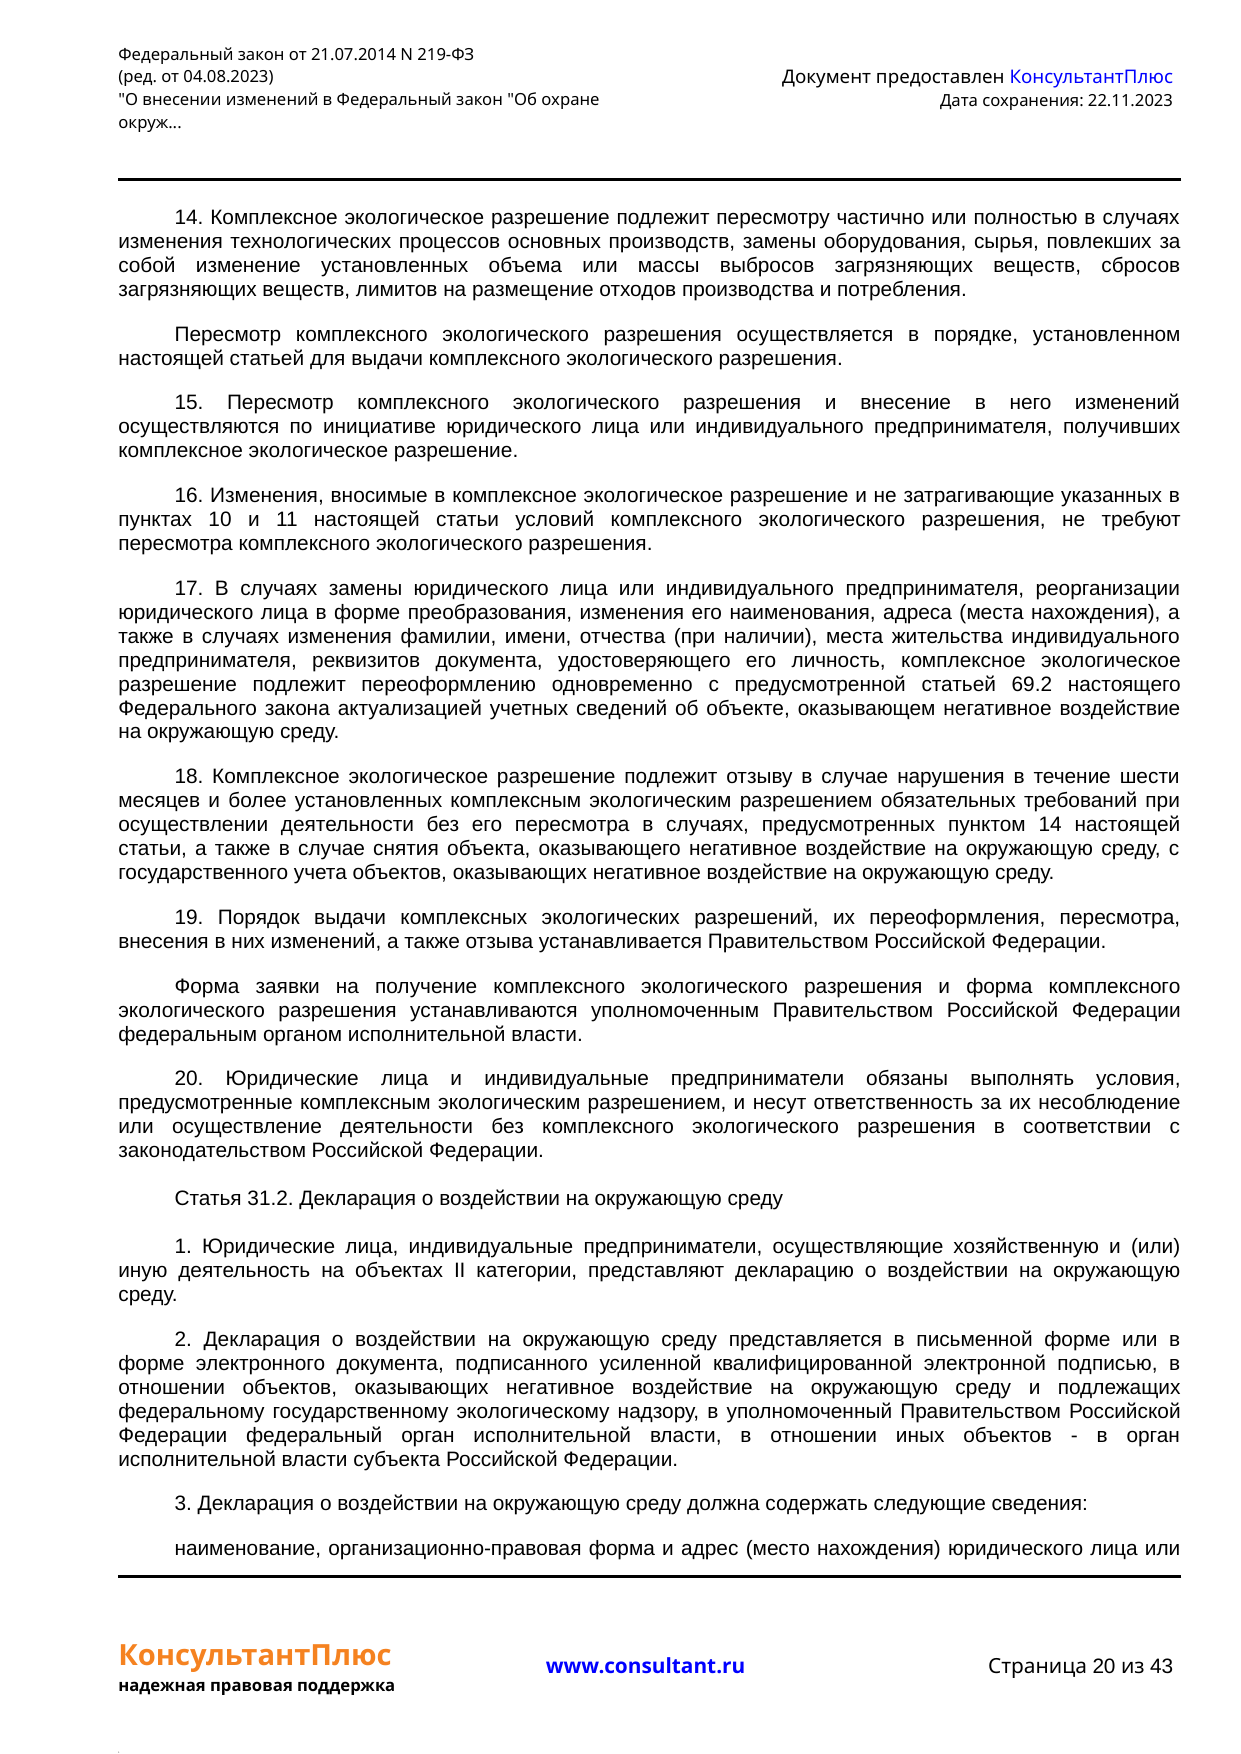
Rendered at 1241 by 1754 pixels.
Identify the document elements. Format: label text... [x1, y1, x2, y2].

text Статья 31.2. Декларация о воздействии на окружающую среду [118, 1186, 1181, 1210]
text 2. Декларация о воздействии на окружающую среду представляется в письменной форме или в форме электронного документа, подписанного усиленной квалифицированной электронной подписью, в отношении объектов, оказывающих негативное воздействие на окружающую среду и подлежащих федеральному государственному экологическому надзору, в уполномоченный Правительством Российской Федерации федеральный орган исполнительной власти, в отношении иных объектов - в орган исполнительной власти субъекта Российской Федерации. [118, 1327, 1181, 1470]
text 16. Изменения, вносимые в комплексное экологическое разрешение и не затрагивающие указанных в пунктах 10 и 11 настоящей статьи условий комплексного экологического разрешения, не требуют пересмотра комплексного экологического разрешения. [118, 483, 1181, 555]
text 17. В случаях замены юридического лица или индивидуального предпринимателя, реорганизации юридического лица в форме преобразования, изменения его наименования, адреса (места нахождения), а также в случаях изменения фамилии, имени, отчества (при наличии), места жительства индивидуального предпринимателя, реквизитов документа, удостоверяющего его личность, комплексное экологическое разрешение подлежит переоформлению одновременно с предусмотренной статьей 69.2 настоящего Федерального закона актуализацией учетных сведений об объекте, оказывающем негативное воздействие на окружающую среду. [118, 576, 1181, 743]
text 1. Юридические лица, индивидуальные предприниматели, осуществляющие хозяйственную и (или) иную деятельность на объектах II категории, представляют декларацию о воздействии на окружающую среду. [118, 1234, 1181, 1306]
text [118, 1536, 1181, 1560]
text 20. Юридические лица и индивидуальные предприниматели обязаны выполнять условия, предусмотренные комплексным экологическим разрешением, и несут ответственность за их несоблюдение или осуществление деятельности без комплексного экологического разрешения в соответствии с законодательством Российской Федерации. [118, 1066, 1181, 1162]
text 15. Пересмотр комплексного экологического разрешения и внесение в него изменений осуществляются по инициативе юридического лица или индивидуального предпринимателя, получивших комплексное экологическое разрешение. [118, 390, 1181, 462]
text Форма заявки на получение комплексного экологического разрешения и форма комплексного экологического разрешения устанавливаются уполномоченным Правительством Российской Федерации федеральным органом исполнительной власти. [118, 973, 1181, 1045]
text Пересмотр комплексного экологического разрешения осуществляется в порядке, установленном настоящей статьей для выдачи комплексного экологического разрешения. [118, 321, 1181, 369]
text 18. Комплексное экологическое разрешение подлежит отзыву в случае нарушения в течение шести месяцев и более установленных комплексным экологическим разрешением обязательных требований при осуществлении деятельности без его пересмотра в случаях, предусмотренных пунктом 14 настоящей статьи, а также в случае снятия объекта, оказывающего негативное воздействие на окружающую среду, с государственного учета объектов, оказывающих негативное воздействие на окружающую среду. [118, 764, 1181, 884]
text 14. Комплексное экологическое разрешение подлежит пересмотру частично или полностью в случаях изменения технологических процессов основных производств, замены оборудования, сырья, повлекших за собой изменение установленных объема или массы выбросов загрязняющих веществ, сбросов загрязняющих веществ, лимитов на размещение отходов производства и потребления. [118, 205, 1181, 301]
text 3. Декларация о воздействии на окружающую среду должна содержать следующие сведения: [118, 1491, 1181, 1515]
text 19. Порядок выдачи комплексных экологических разрешений, их переоформления, пересмотра, внесения в них изменений, а также отзыва устанавливается Правительством Российской Федерации. [118, 905, 1181, 953]
